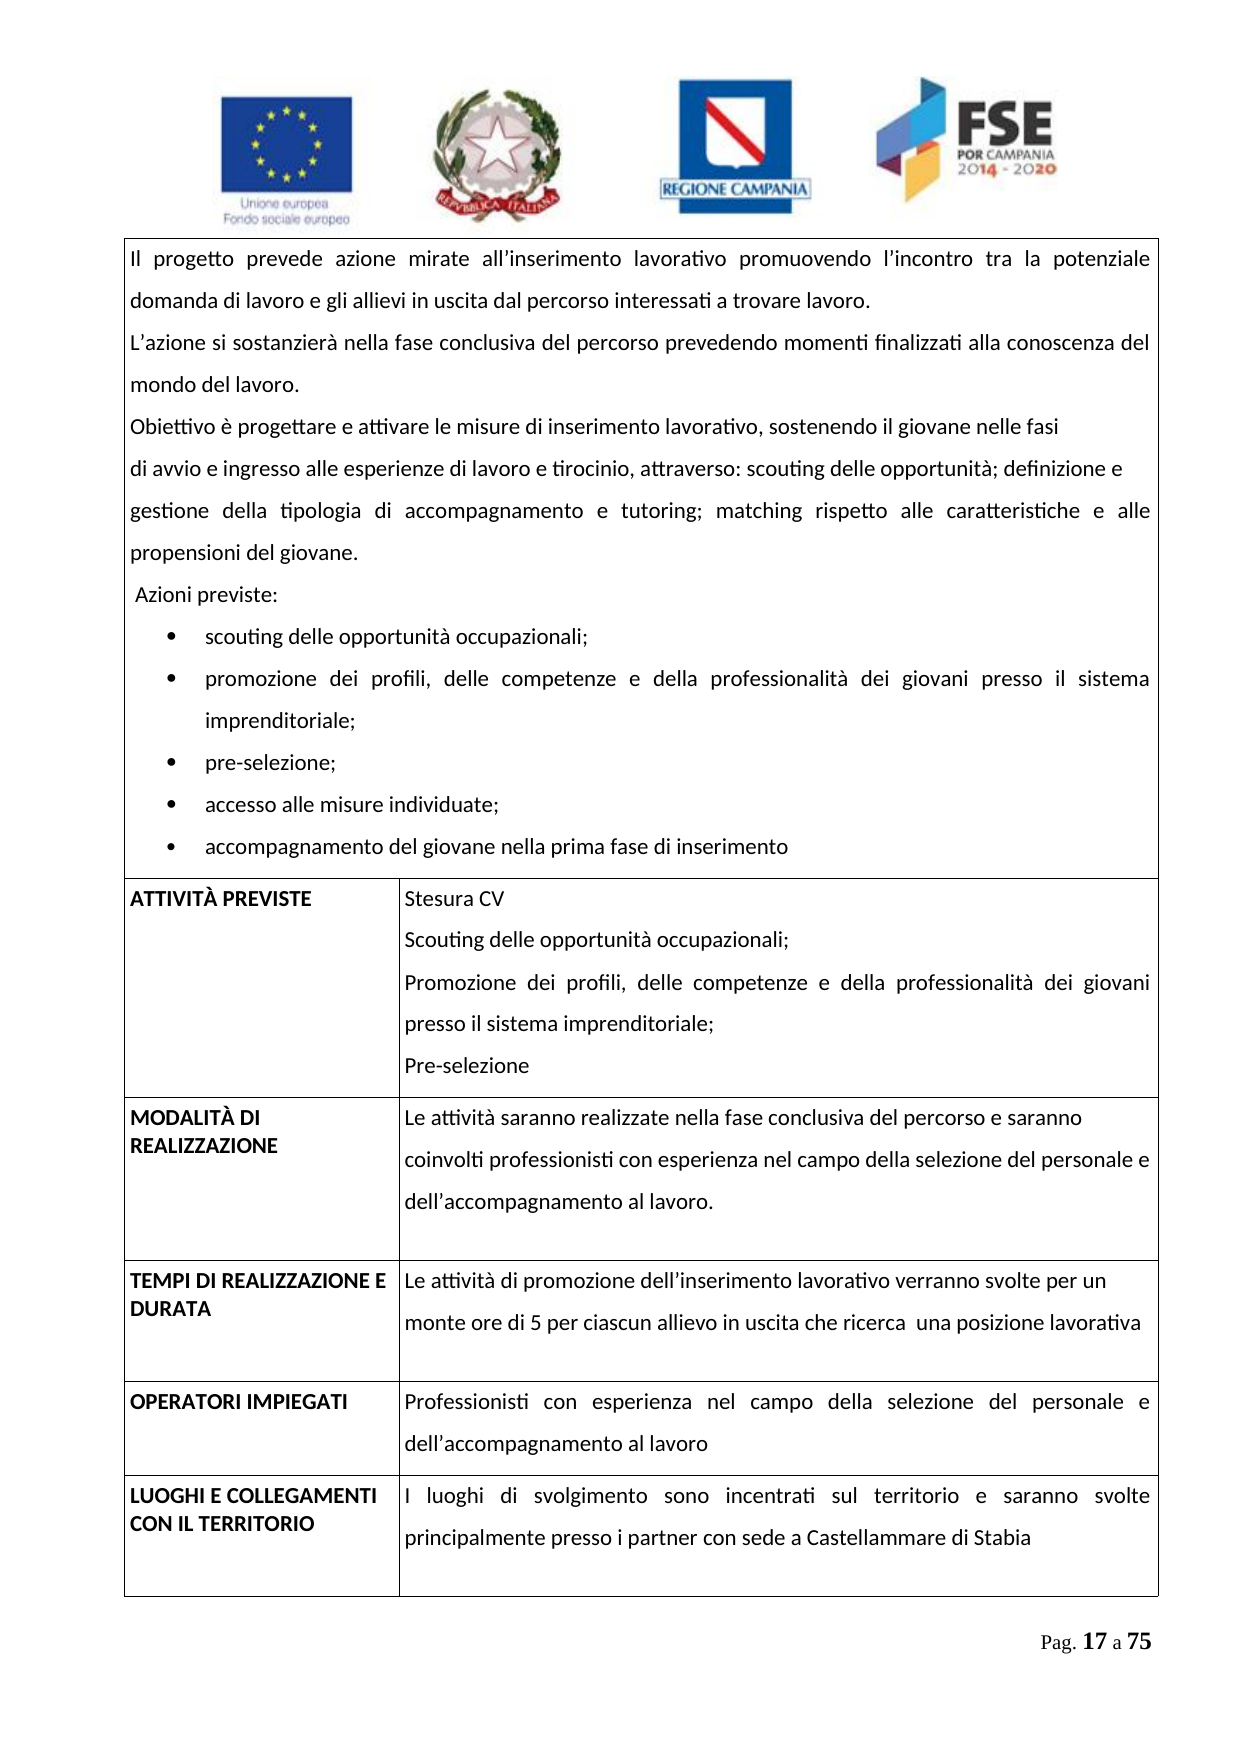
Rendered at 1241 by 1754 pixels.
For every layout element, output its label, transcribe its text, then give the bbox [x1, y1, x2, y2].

table_cell Le attività di promozione dell’inserimento lavorativo verranno svolte per un monte ore di 5 per ciascun allievo in uscita che ricerca una posizione lavorativa [400, 1261, 1158, 1381]
table_cell OPERATORI IMPIEGATI [125, 1382, 399, 1475]
table_cell LUOGHI E COLLEGAMENTI CON IL TERRITORIO [125, 1476, 399, 1596]
table_cell TEMPI DI REALIZZAZIONE E DURATA [125, 1261, 399, 1381]
table_cell Le attività saranno realizzate nella fase conclusiva del percorso e saranno coinvolti professionisti con esperienza nel campo della selezione del personale e dell’accompagnamento al lavoro. [400, 1098, 1158, 1260]
table_cell ATTIVITÀ PREVISTE [125, 879, 399, 1097]
picture [212, 76, 1058, 238]
table_cell Stesura CV Scouting delle opportunità occupazionali; Promozione dei profili, delle competenze e della professionalità dei giovani presso il sistema imprenditoriale; Pre-selezione [400, 879, 1158, 1097]
table_cell MODALITÀ DI REALIZZAZIONE [125, 1098, 399, 1260]
table_cell Professionisti con esperienza nel campo della selezione del personale e dell’accompagnamento al lavoro [400, 1382, 1158, 1475]
table_cell I luoghi di svolgimento sono incentrati sul territorio e saranno svolte principalmente presso i partner con sede a Castellammare di Stabia [400, 1476, 1158, 1596]
